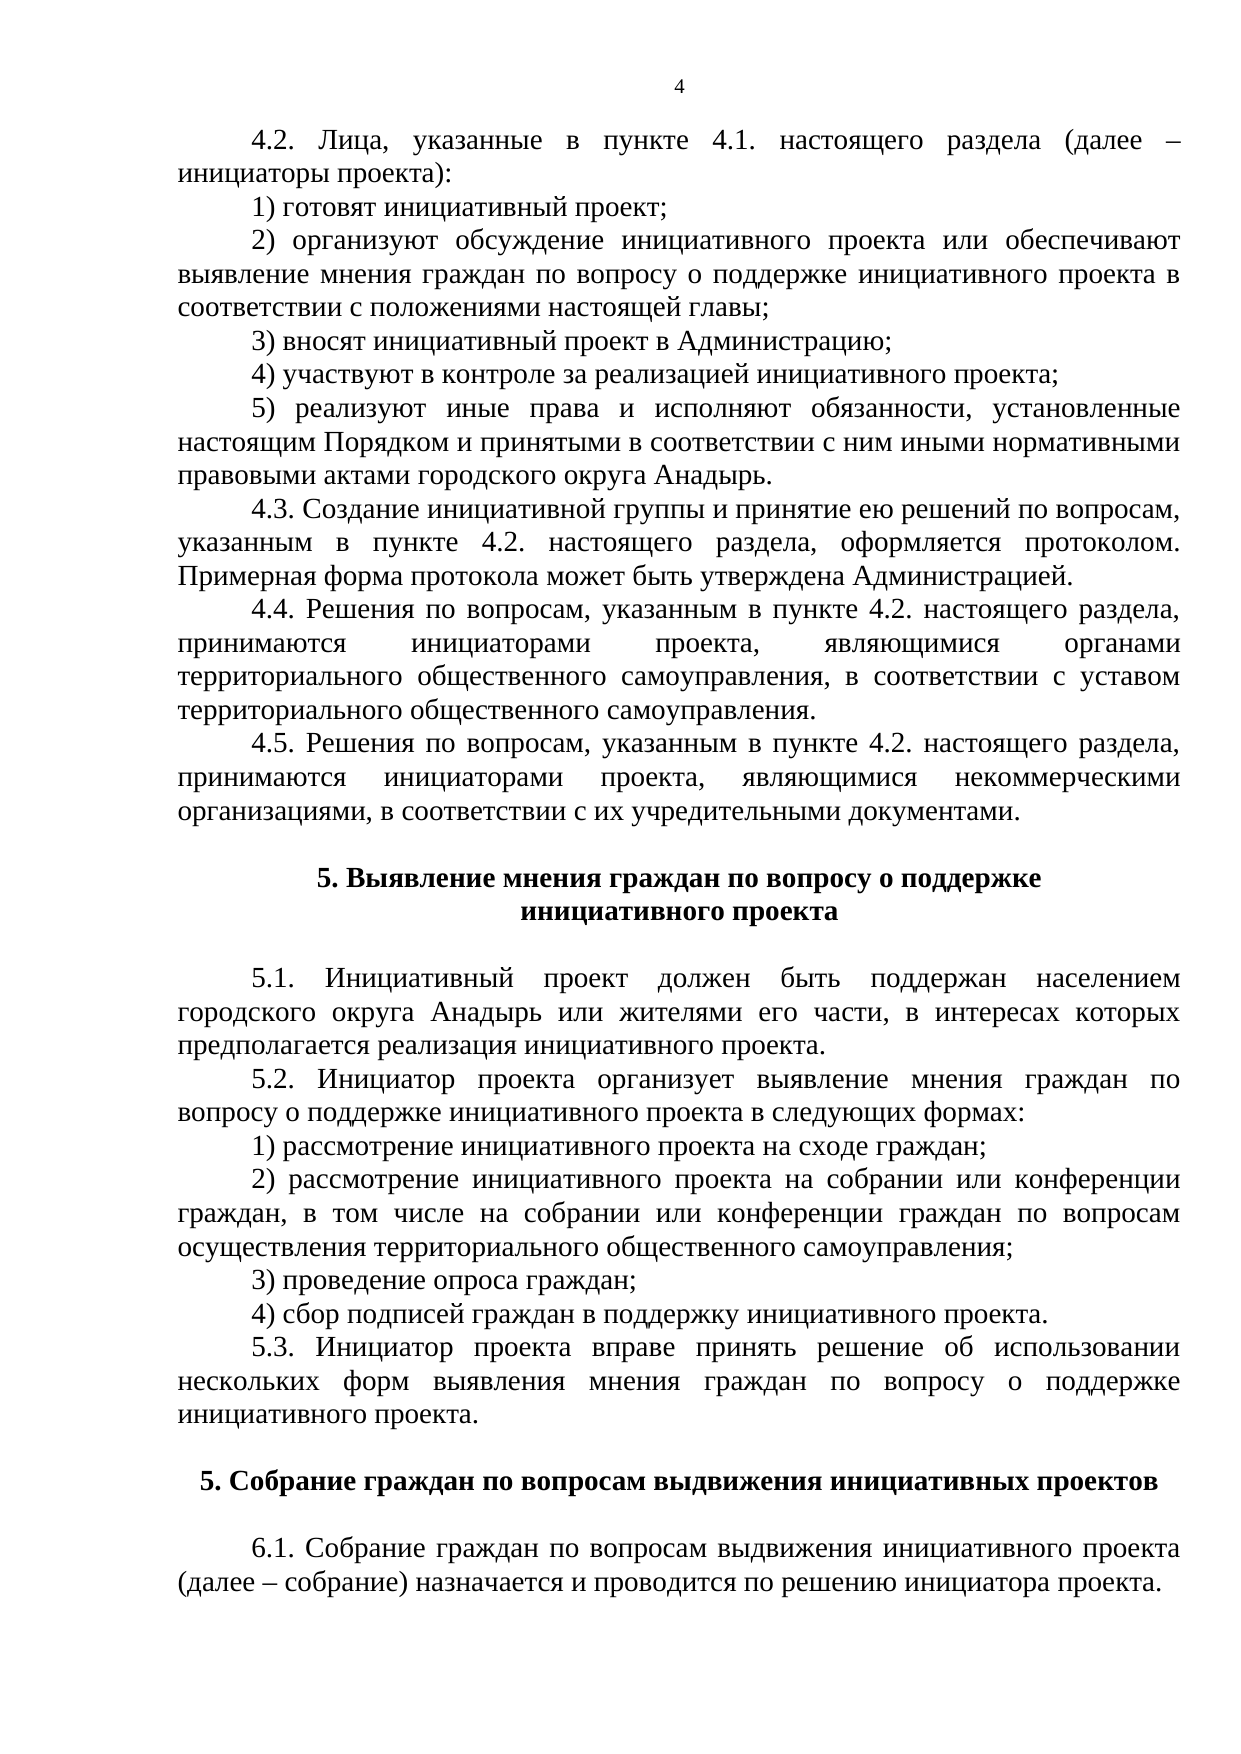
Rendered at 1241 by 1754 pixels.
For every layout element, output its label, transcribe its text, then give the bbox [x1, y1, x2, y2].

text 4) участвуют в контроле за реализацией инициативного проекта; [177, 357, 1181, 390]
text 5. Выявление мнения граждан по вопросу о поддержке [177, 860, 1181, 893]
text 5.3. Инициатор проекта вправе принять решение об использовании нескольких форм выявления мнения граждан по вопросу о поддержке инициативного проекта. [177, 1329, 1181, 1430]
text 2) организуют обсуждение инициативного проекта или обеспечивают выявление мнения граждан по вопросу о поддержке инициативного проекта в соответствии с положениями настоящей главы; [177, 222, 1181, 323]
text 6.1. Собрание граждан по вопросам выдвижения инициативного проекта (далее – собрание) назначается и проводится по решению инициатора проекта. [177, 1531, 1181, 1598]
text 4.3. Создание инициативной группы и принятие ею решений по вопросам, указанным в пункте 4.2. настоящего раздела, оформляется протоколом. Примерная форма протокола может быть утверждена Администрацией. [177, 491, 1181, 591]
text инициативного проекта [177, 893, 1181, 927]
text 4.2. Лица, указанные в пункте 4.1. настоящего раздела (далее – инициаторы проекта): [177, 122, 1181, 189]
text 1) рассмотрение инициативного проекта на сходе граждан; [177, 1128, 1181, 1162]
text 3) вносят инициативный проект в Администрацию; [177, 323, 1181, 357]
text 3) проведение опроса граждан; [177, 1262, 1181, 1296]
text 5. Собрание граждан по вопросам выдвижения инициативных проектов [177, 1463, 1181, 1497]
text 1) готовят инициативный проект; [177, 189, 1181, 222]
text 4.5. Решения по вопросам, указанным в пункте 4.2. настоящего раздела, принимаются инициаторами проекта, являющимися некоммерческими организациями, в соответствии с их учредительными документами. [177, 726, 1181, 826]
text 5) реализуют иные права и исполняют обязанности, установленные настоящим Порядком и принятыми в соответствии с ним иными нормативными правовыми актами городского округа Анадырь. [177, 390, 1181, 491]
text 4.4. Решения по вопросам, указанным в пункте 4.2. настоящего раздела, принимаются инициаторами проекта, являющимися органами территориального общественного самоуправления, в соответствии с уставом территориального общественного самоуправления. [177, 591, 1181, 726]
text 5.2. Инициатор проекта организует выявление мнения граждан по вопросу о поддержке инициативного проекта в следующих формах: [177, 1061, 1181, 1128]
text 2) рассмотрение инициативного проекта на собрании или конференции граждан, в том числе на собрании или конференции граждан по вопросам осуществления территориального общественного самоуправления; [177, 1162, 1181, 1262]
text 5.1. Инициативный проект должен быть поддержан населением городского округа Анадырь или жителями его части, в интересах которых предполагается реализация инициативного проекта. [177, 960, 1181, 1061]
text 4) сбор подписей граждан в поддержку инициативного проекта. [177, 1296, 1181, 1329]
